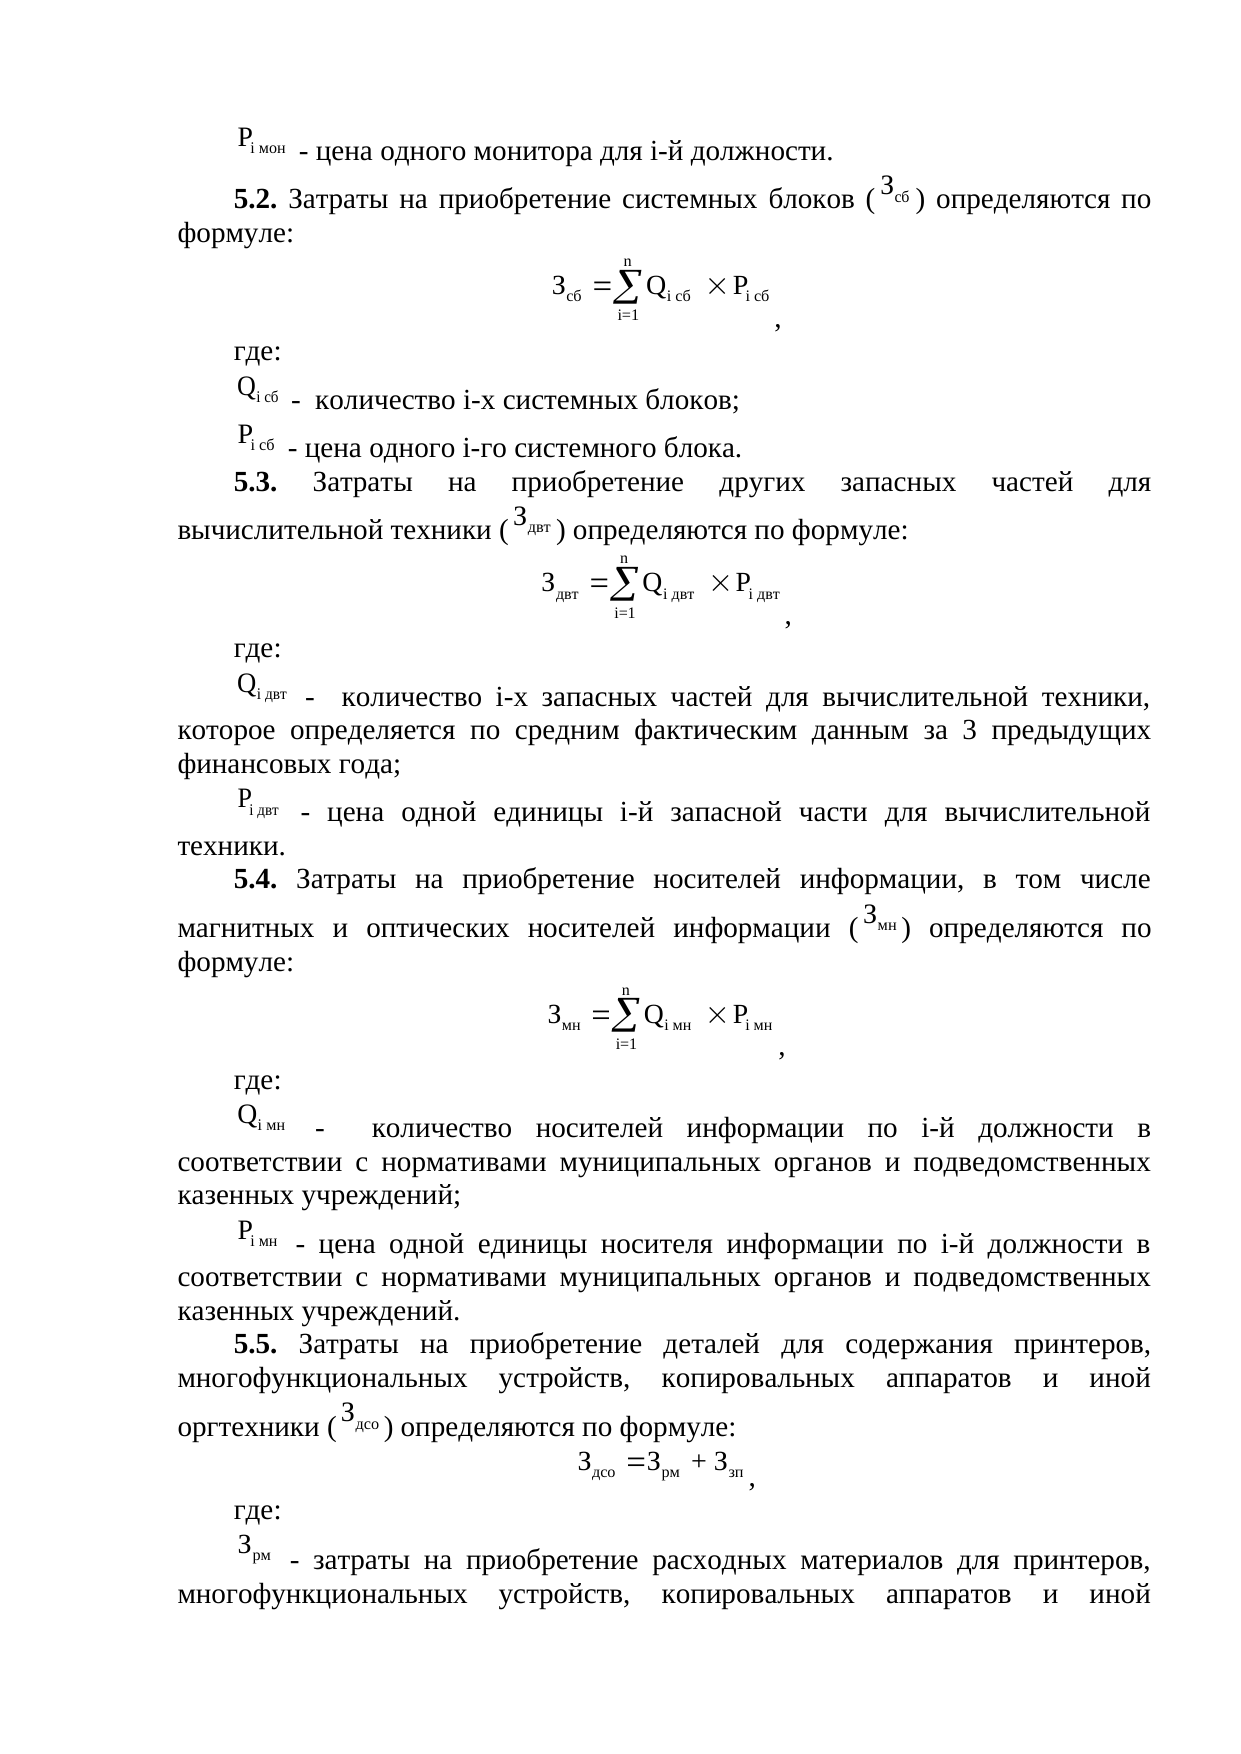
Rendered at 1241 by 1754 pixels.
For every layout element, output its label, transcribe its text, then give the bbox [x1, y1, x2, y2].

text , [177, 977, 1152, 1062]
text где: [177, 630, 1152, 664]
text , [177, 1442, 1152, 1492]
text - количество носителей информации по i-й должности в соответствии с нормативами муниципальных органов и подведомственных казенных учреждений; [177, 1095, 1152, 1211]
text где: [177, 1492, 1152, 1526]
text - цена одного i-го системного блока. [177, 415, 1152, 464]
text - цена одной единицы i-й запасной части для вычислительной техники. [177, 779, 1152, 862]
text где: [177, 1062, 1152, 1095]
text 5.4. Затраты на приобретение носителей информации, в том числе магнитных и оптических носителей информации () определяются по формуле: [177, 862, 1152, 977]
text где: [177, 333, 1152, 367]
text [177, 1526, 1152, 1609]
text - цена одного монитора для i-й должности. [177, 118, 1152, 167]
text 5.2. Затраты на приобретение системных блоков () определяются по формуле: [177, 167, 1152, 249]
text - количество i-х системных блоков; [177, 367, 1152, 415]
text - цена одной единицы носителя информации по i-й должности в соответствии с нормативами муниципальных органов и подведомственных казенных учреждений. [177, 1211, 1152, 1327]
text - количество i-х запасных частей для вычислительной техники, которое определяется по средним фактическим данным за 3 предыдущих финансовых года; [177, 664, 1152, 779]
text 5.5. Затраты на приобретение деталей для содержания принтеров, многофункциональных устройств, копировальных аппаратов и иной оргтехники () определяются по формуле: [177, 1327, 1152, 1442]
text , [177, 249, 1152, 333]
text 5.3. Затраты на приобретение других запасных частей для вычислительной техники () определяются по формуле: [177, 464, 1152, 546]
text , [177, 546, 1152, 630]
